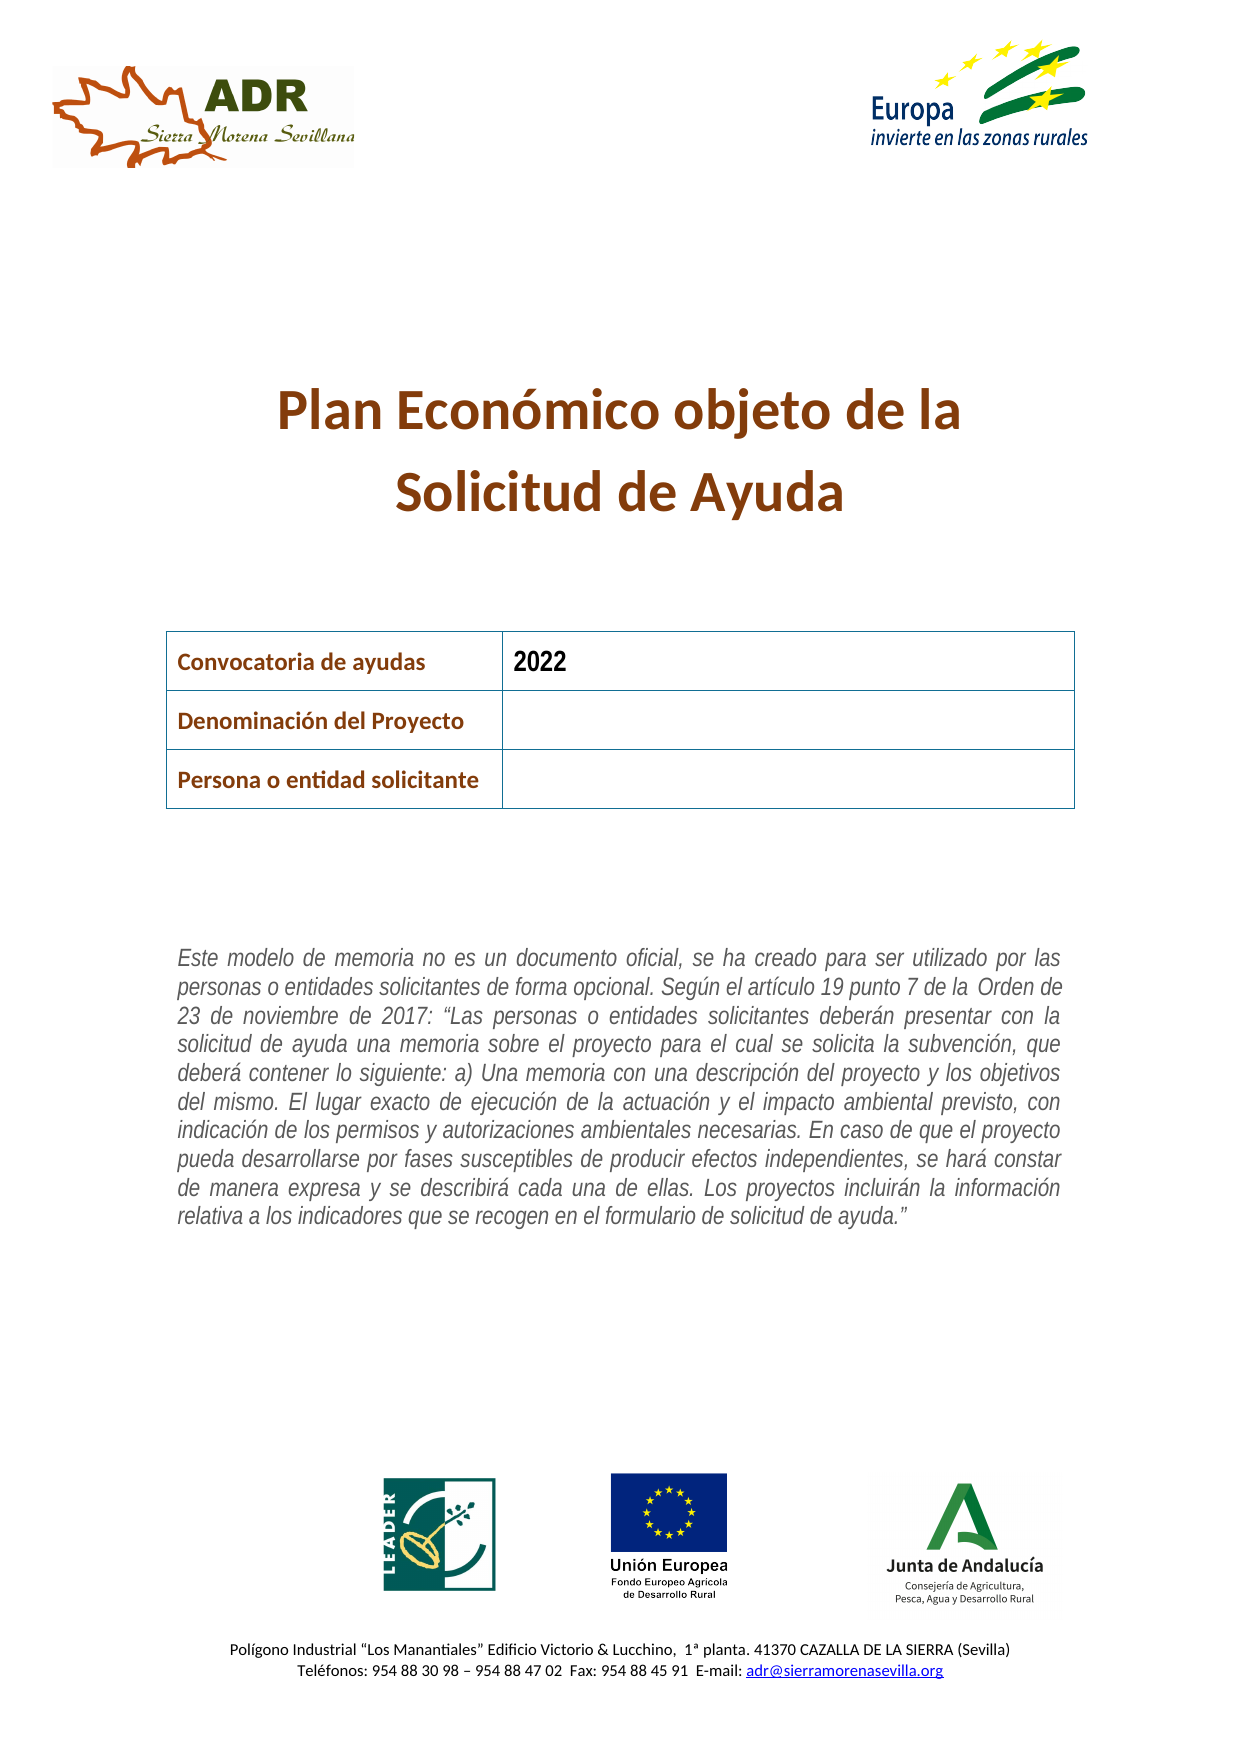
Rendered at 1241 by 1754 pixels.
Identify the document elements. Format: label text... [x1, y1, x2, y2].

table_header Convocatoria de ayudas [167, 632, 502, 690]
table_header 2022 [503, 632, 1074, 690]
picture [52, 66, 355, 168]
picture [383, 1478, 496, 1591]
text Plan Económico objeto de la Solicitud de Ayuda [177, 373, 1063, 526]
table_cell [503, 750, 1074, 808]
table_cell [503, 691, 1074, 749]
picture [864, 39, 1095, 152]
text Este modelo de memoria no es un documento oficial, se ha creado para ser utilizado por las personas o entidades solicitantes de forma opcional. Según el artículo 19 punto 7 de la Orden de 23 de noviembre de 2017: “Las personas o entidades solicitantes deberán presentar con la solicitud de ayuda una memoria sobre el proyecto para el cual se solicita la subvención, que deberá contener lo siguiente: a) Una memoria con una descripción del proyecto y los objetivos del mismo. El lugar exacto de ejecución de la actuación y el impacto ambiental previsto, con indicación de los permisos y autorizaciones ambientales necesarias. En caso de que el proyecto pueda desarrollarse por fases susceptibles de producir efectos independientes, se hará constar de manera expresa y se describirá cada una de ellas. Los proyectos incluirán la información relativa a los indicadores que se recogen en el formulario de solicitud de ayuda.” [177, 943, 1063, 1230]
table_cell Persona o entidad solicitante [167, 750, 502, 808]
table_cell Denominación del Proyecto [167, 691, 502, 749]
picture [610, 1473, 728, 1598]
picture [866, 1472, 1063, 1620]
